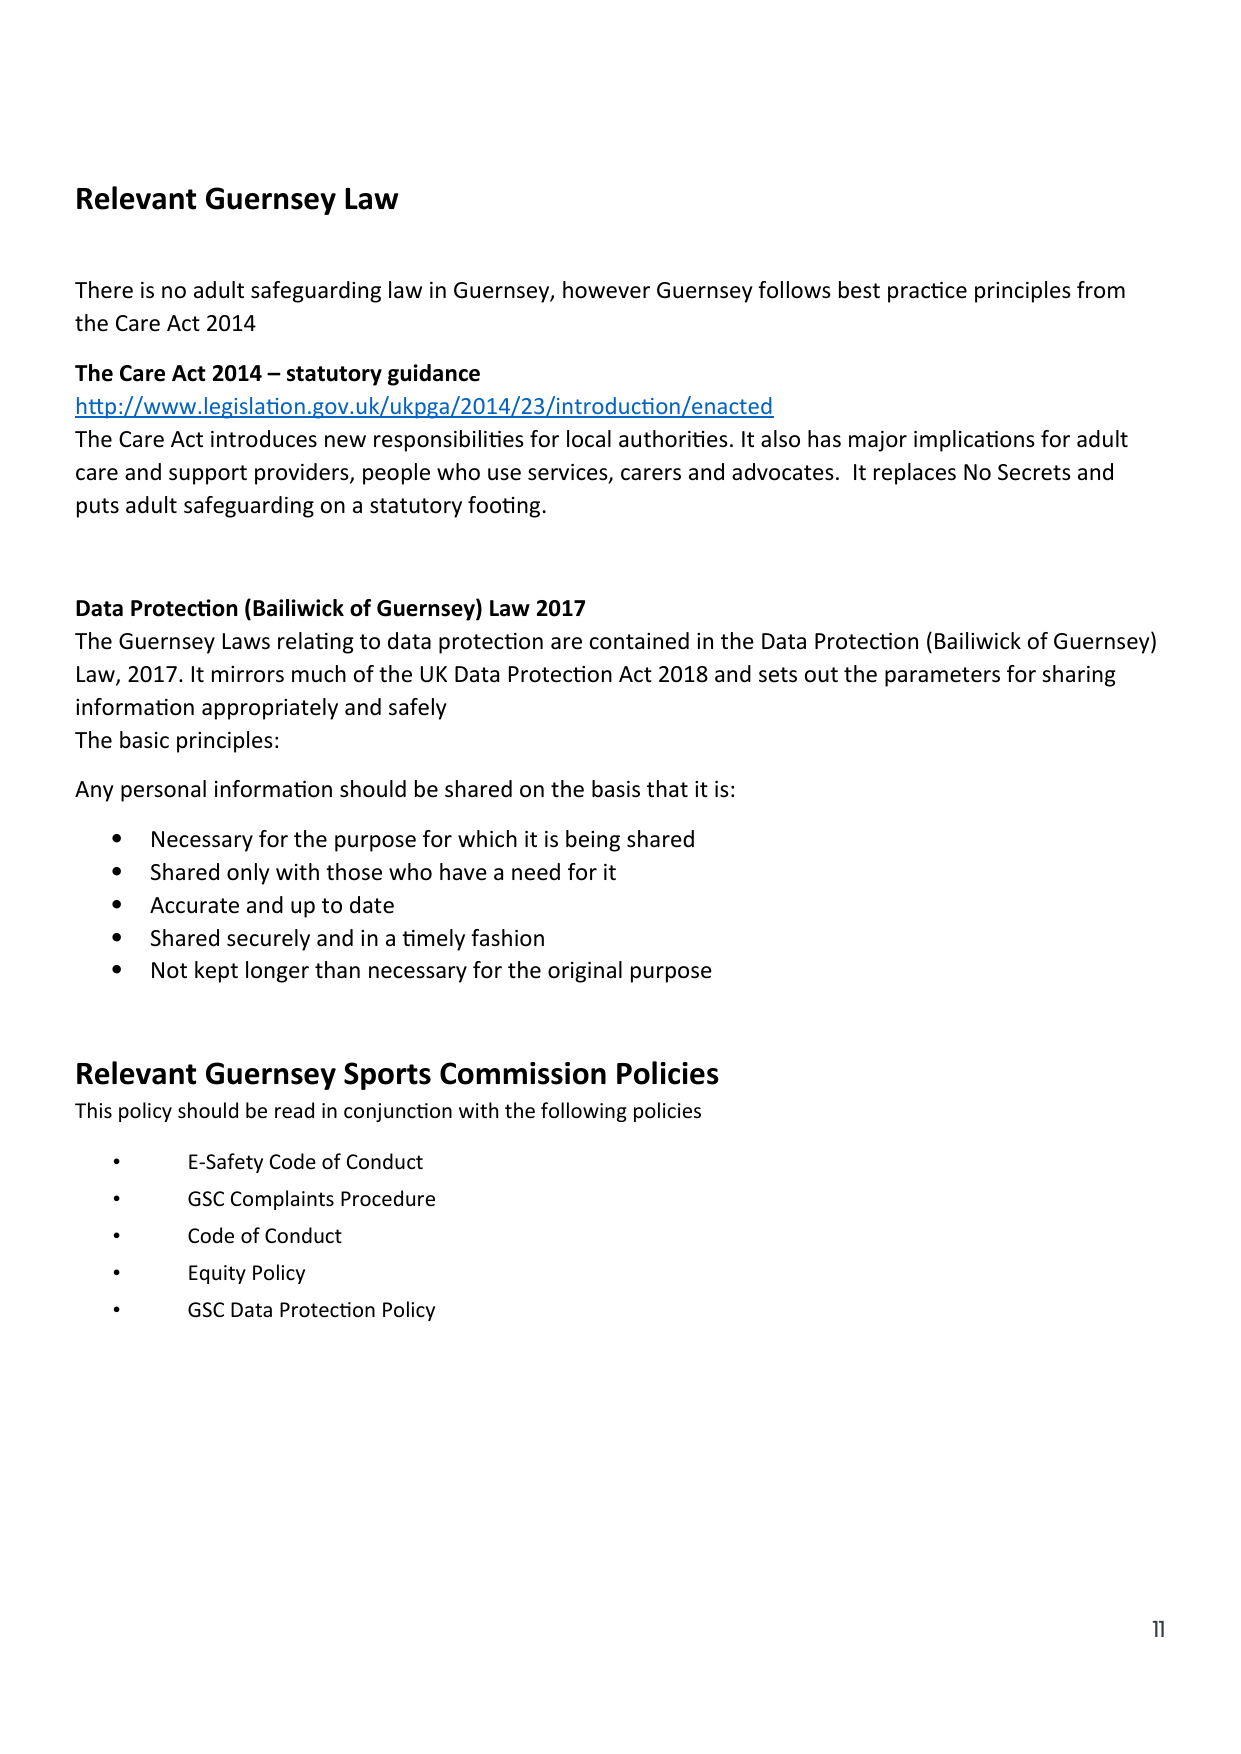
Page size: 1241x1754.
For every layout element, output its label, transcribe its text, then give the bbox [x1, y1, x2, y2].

list GSC Data Protection Policy [112, 1291, 1165, 1326]
text Any personal information should be shared on the basis that it is: [75, 773, 1165, 804]
text The basic principles: [75, 724, 1165, 754]
text Data Protection (Bailiwick of Guernsey) Law 2017 [75, 592, 1165, 623]
list Code of Conduct [112, 1217, 1165, 1252]
list Equity Policy [112, 1254, 1165, 1289]
text The Care Act introduces new responsibilities for local authorities. It also has major implications for adult care and support providers, people who use services, carers and advocates. It replaces No Secrets and puts adult safeguarding on a statutory footing. [75, 423, 1165, 519]
text http://www.legislation.gov.uk/ukpga/2014/23/introduction/enacted [75, 390, 1165, 421]
list Necessary for the purpose for which it is being shared [112, 823, 1165, 853]
text This policy should be read in conjunction with the following policies [75, 1096, 1165, 1124]
list Shared securely and in a timely fashion [112, 922, 1165, 952]
list GSC Complaints Procedure [112, 1180, 1165, 1214]
list Shared only with those who have a need for it [112, 856, 1165, 886]
list E-Safety Code of Conduct [112, 1143, 1165, 1177]
subtitle Relevant Guernsey Sports Commission Policies [75, 1052, 1165, 1093]
subtitle Relevant Guernsey Law [75, 177, 1165, 218]
list Accurate and up to date [112, 889, 1165, 919]
list Not kept longer than necessary for the original purpose [112, 954, 1165, 985]
text There is no adult safeguarding law in Guernsey, however Guernsey follows best practice principles from the Care Act 2014 [75, 274, 1165, 338]
text The Guernsey Laws relating to data protection are contained in the Data Protection (Bailiwick of Guernsey) Law, 2017. It mirrors much of the UK Data Protection Act 2018 and sets out the parameters for sharing information appropriately and safely [75, 625, 1165, 721]
text The Care Act 2014 – statutory guidance [75, 357, 1165, 388]
